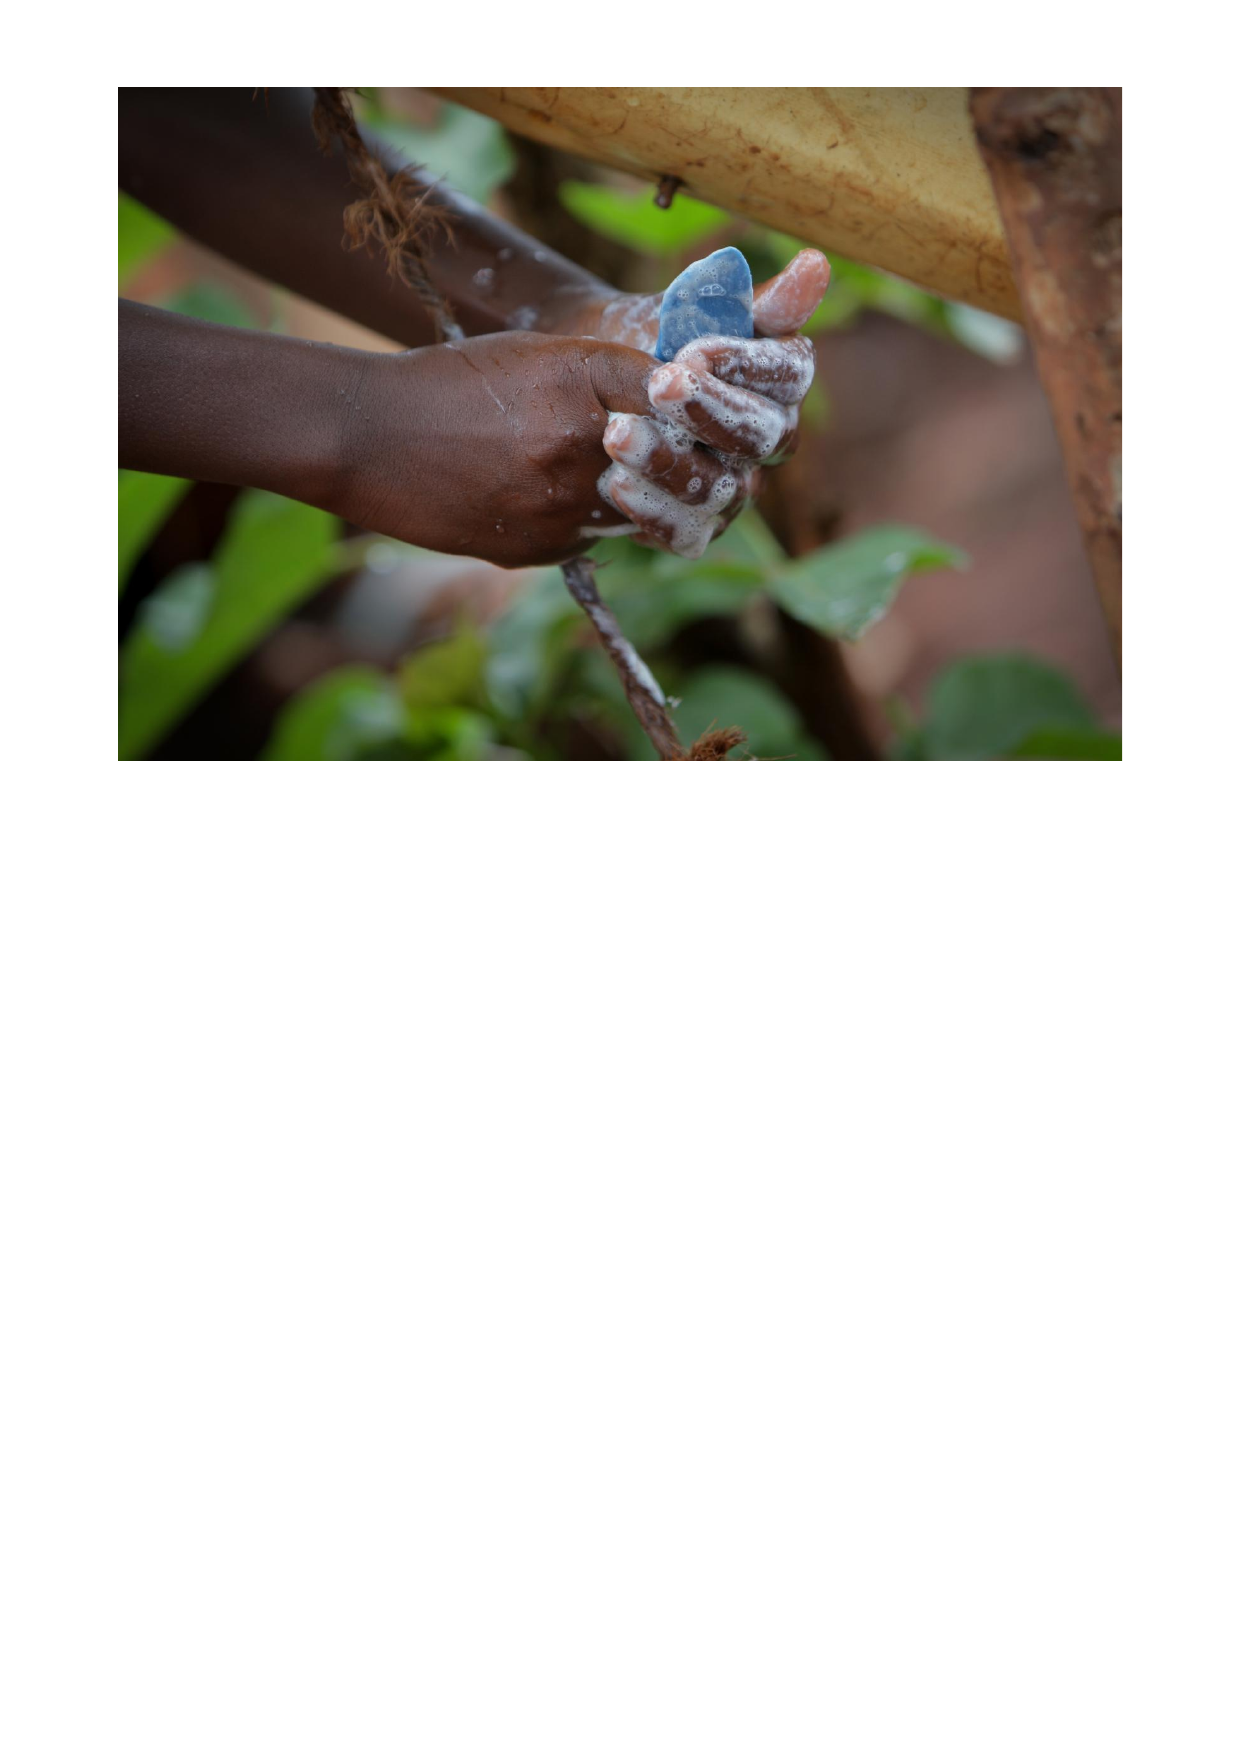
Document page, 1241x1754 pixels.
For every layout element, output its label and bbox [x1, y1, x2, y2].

picture [118, 87, 1123, 761]
